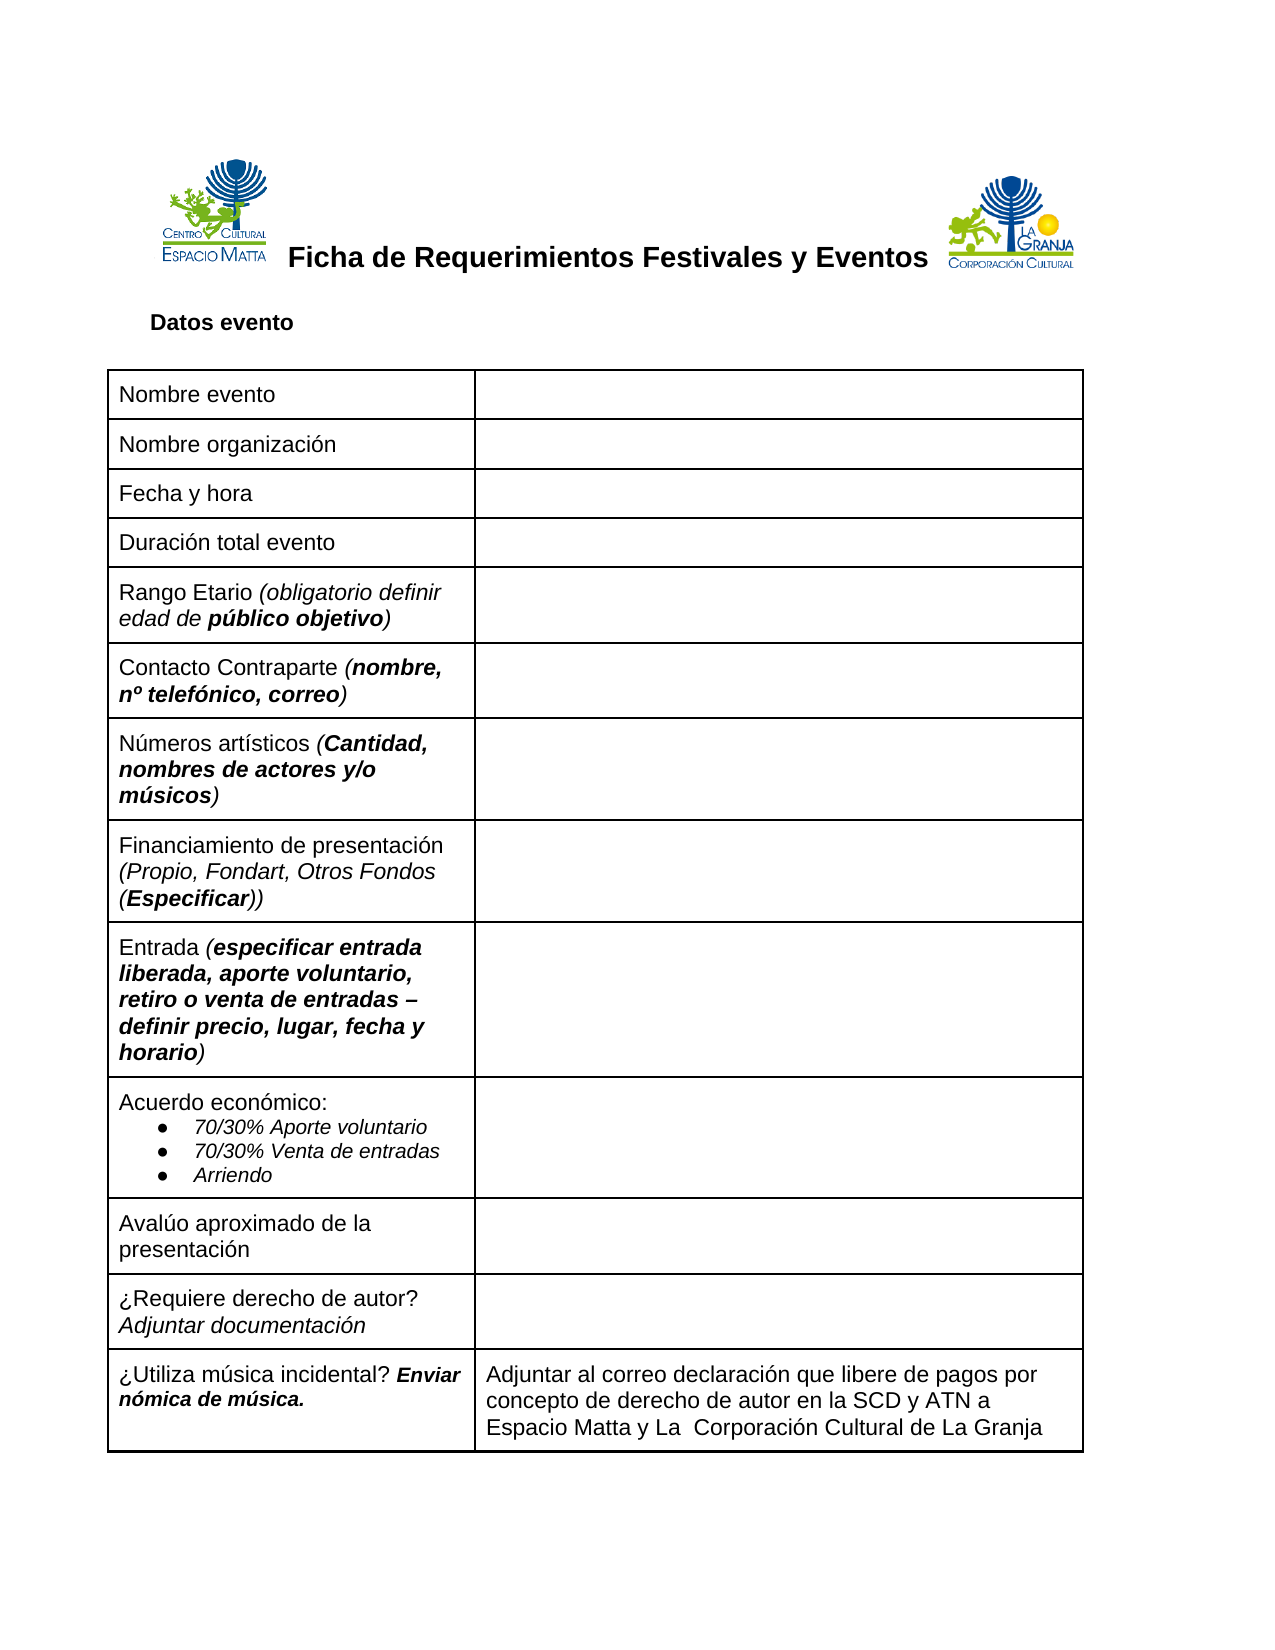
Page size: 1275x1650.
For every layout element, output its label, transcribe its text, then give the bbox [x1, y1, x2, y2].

table_cell Acuerdo económico: 70/30% Aporte voluntario 70/30% Venta de entradas Arriendo [109, 1078, 474, 1197]
text Ficha de Requerimientos Festivales y Eventos [150, 150, 1125, 273]
table_cell [476, 923, 1082, 1076]
table_cell Adjuntar al correo declaración que libere de pagos por concepto de derecho de autor en la SCD y ATN a Espacio Matta y La Corporación Cultural de La Granja [476, 1350, 1082, 1450]
table_cell [476, 519, 1082, 566]
table_cell [476, 1078, 1082, 1197]
table_cell ¿Utiliza música incidental? Enviar nómica de música. [109, 1350, 474, 1450]
table_cell [476, 568, 1082, 642]
table_cell [476, 719, 1082, 819]
table_cell Rango Etario (obligatorio definir edad de público objetivo) [109, 568, 474, 642]
table_cell Fecha y hora [109, 470, 474, 517]
text Datos evento [150, 308, 1125, 335]
table_cell Avalúo aproximado de la presentación [109, 1199, 474, 1273]
table_cell [476, 1275, 1082, 1348]
picture [150, 150, 282, 268]
table_cell [476, 420, 1082, 467]
table_cell Números artísticos (Cantidad, nombres de actores y/o músicos) [109, 719, 474, 819]
table_cell Duración total evento [109, 519, 474, 566]
table_cell Entrada (especificar entrada liberada, aporte voluntario, retiro o venta de entradas – definir precio, lugar, fecha y horario) [109, 923, 474, 1076]
table_header [476, 371, 1082, 418]
picture [948, 176, 1074, 268]
table_cell [476, 821, 1082, 921]
table_cell Financiamiento de presentación (Propio, Fondart, Otros Fondos (Especificar)) [109, 821, 474, 921]
table_cell [476, 1199, 1082, 1273]
table_cell Contacto Contraparte (nombre, nº telefónico, correo) [109, 644, 474, 717]
table_cell [476, 470, 1082, 517]
table_header Nombre evento [109, 371, 474, 418]
table_cell Nombre organización [109, 420, 474, 467]
table_cell [476, 644, 1082, 717]
table_cell ¿Requiere derecho de autor? Adjuntar documentación [109, 1275, 474, 1348]
